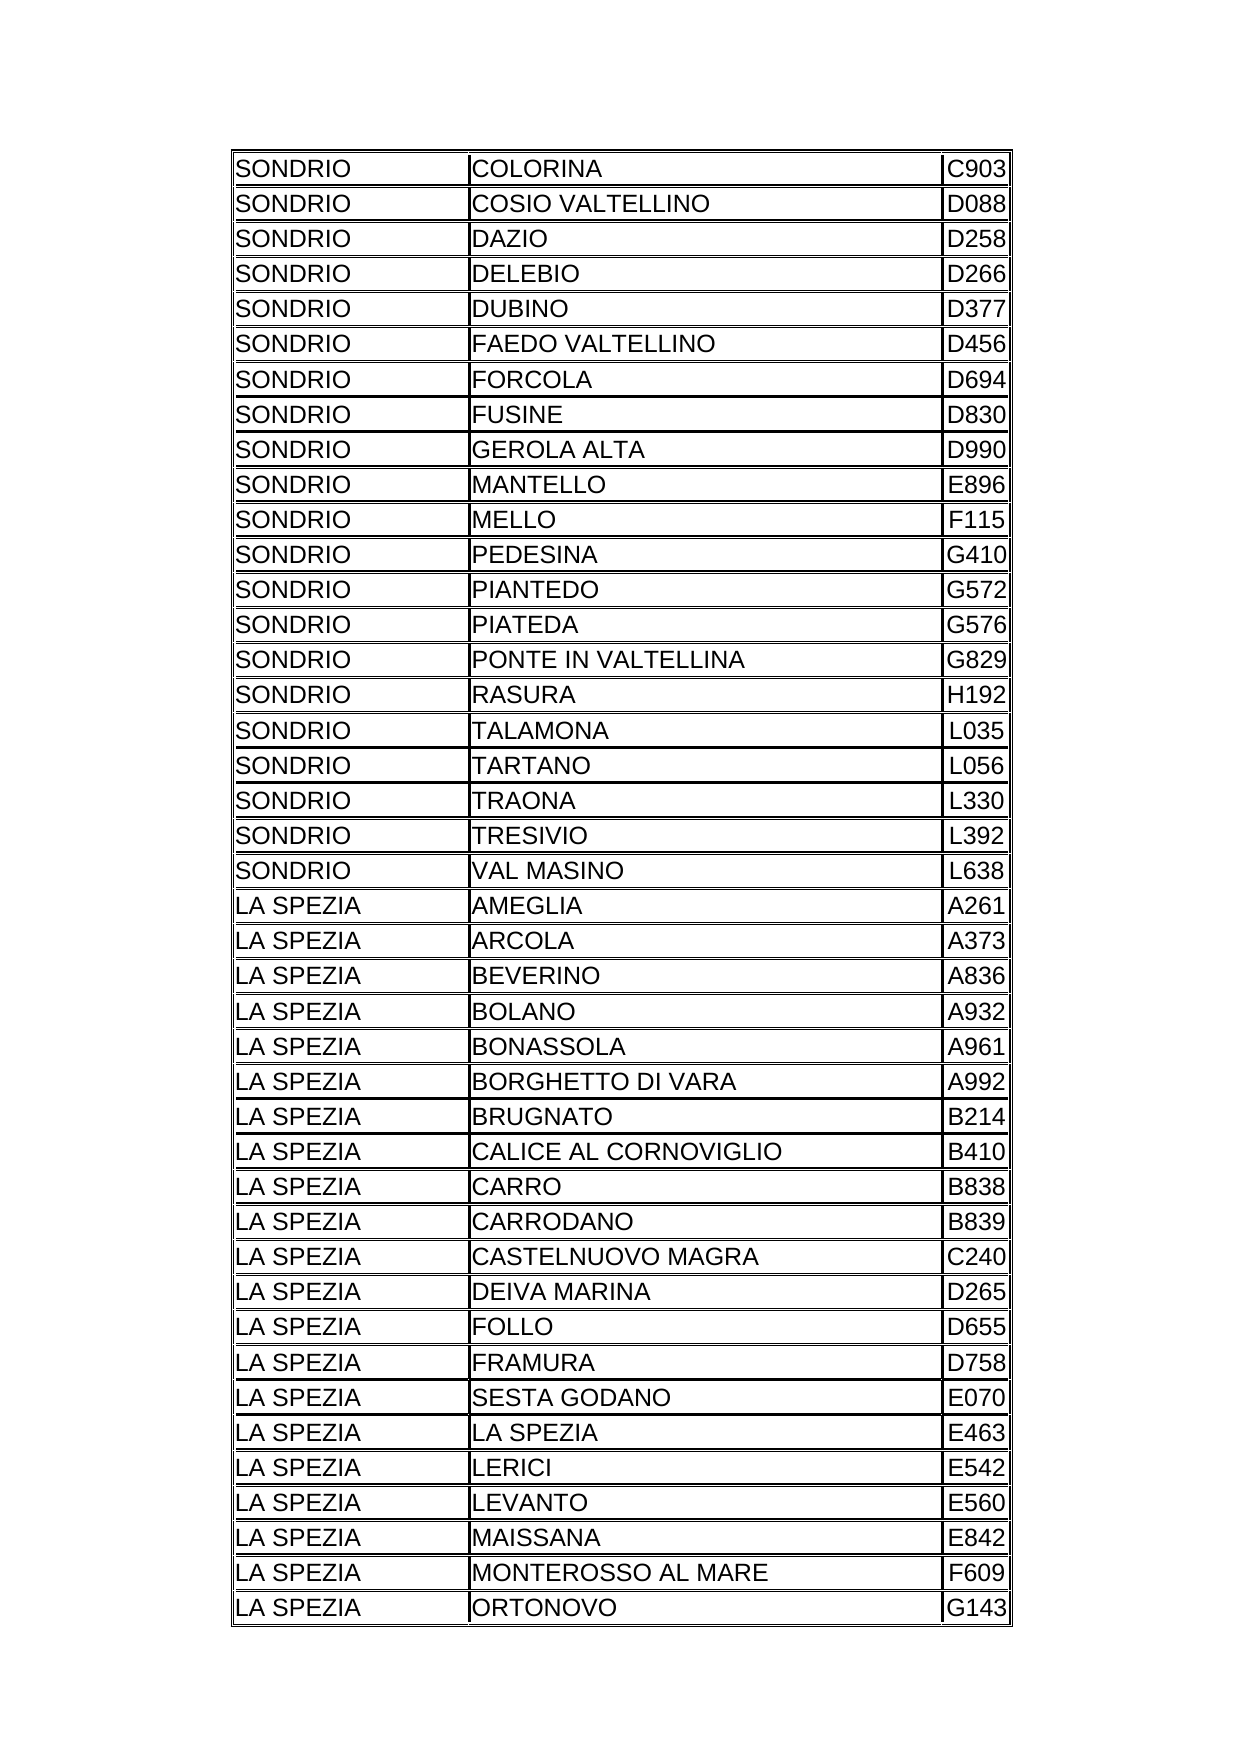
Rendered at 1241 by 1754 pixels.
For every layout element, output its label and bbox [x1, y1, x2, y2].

table_header [228, 148, 1012, 1628]
